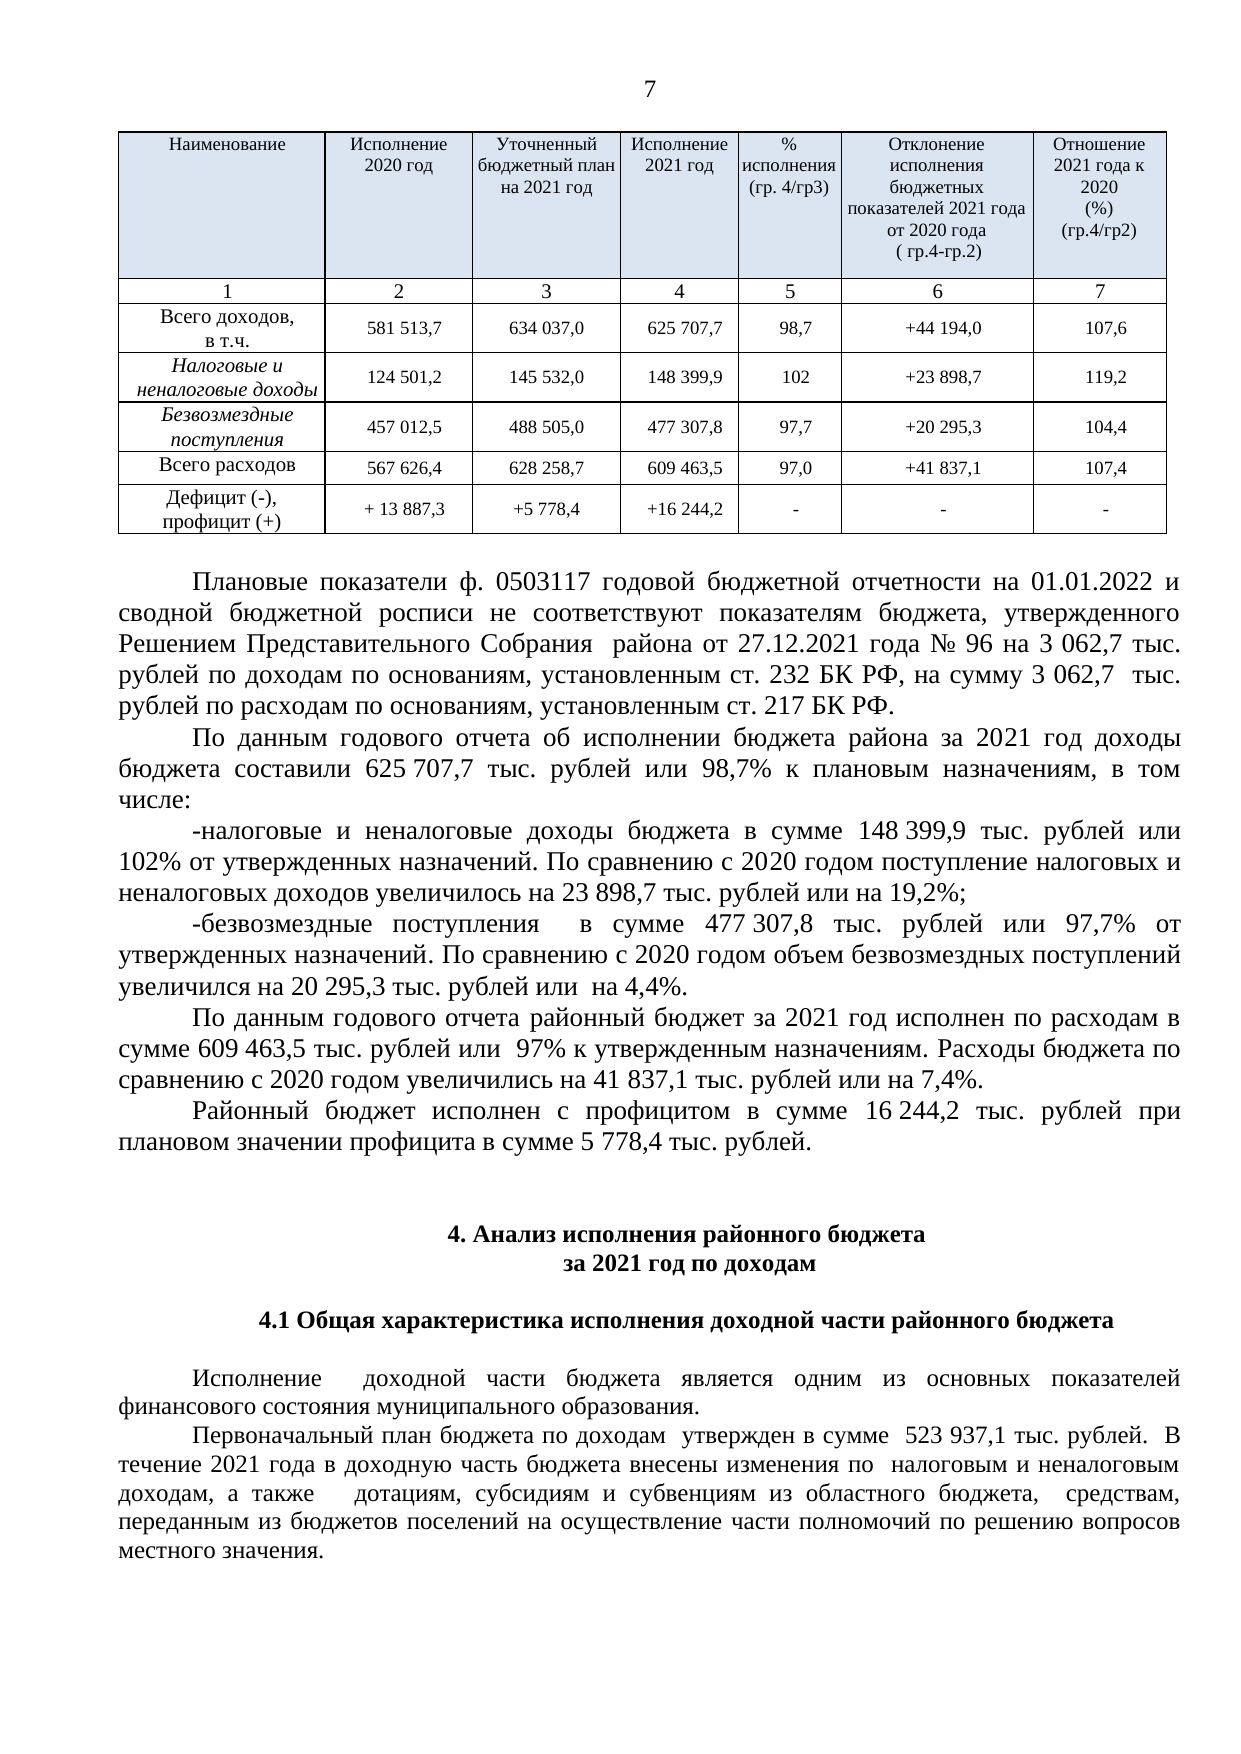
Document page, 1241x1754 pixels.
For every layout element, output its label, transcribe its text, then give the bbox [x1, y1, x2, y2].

table_cell 98,7 [739, 304, 841, 352]
text 4. Анализ исполнения районного бюджета [118, 1219, 1181, 1248]
table_header Исполнение 2021 год [621, 133, 738, 278]
table_cell +23 898,7 [842, 353, 1033, 401]
table_header Исполнение 2020 год [326, 133, 472, 278]
table_cell 609 463,5 [621, 452, 738, 483]
table_header Уточненный бюджетный план на 2021 год [473, 133, 620, 278]
text 4.1 Общая характеристика исполнения доходной части районного бюджета [118, 1305, 1181, 1334]
table_cell 628 258,7 [473, 452, 620, 483]
table_cell 488 505,0 [473, 403, 620, 451]
text Плановые показатели ф. 0503117 годовой бюджетной отчетности на 01.01.2022 и сводной бюджетной росписи не соответствуют показателям бюджета, утвержденного Решением Представительного Собрания района от 27.12.2021 года № 96 на 3 062,7 тыс. рублей по доходам по основаниям, установленным ст. 232 БК РФ, на сумму 3 062,7 тыс. рублей по расходам по основаниям, установленным ст. 217 БК РФ. [118, 565, 1181, 721]
table_cell 119,2 [1034, 353, 1166, 401]
table_cell Налоговые и неналоговые доходы [119, 353, 324, 401]
table_cell 634 037,0 [473, 304, 620, 352]
text Первоначальный план бюджета по доходам утвержден в сумме 523 937,1 тыс. рублей. В течение 2021 года в доходную часть бюджета внесены изменения по налоговым и неналоговым доходам, а также дотациям, субсидиям и субвенциям из областного бюджета, средствам, переданным из бюджетов поселений на осуществление части полномочий по решению вопросов местного значения. [118, 1420, 1181, 1564]
text -налоговые и неналоговые доходы бюджета в сумме 148 399,9 тыс. рублей или 102% от утвержденных назначений. По сравнению с 2020 годом поступление налоговых и неналоговых доходов увеличилось на 23 898,7 тыс. рублей или на 19,2%; [118, 814, 1181, 907]
table_header Наименование [119, 133, 324, 278]
table_cell 6 [842, 279, 1033, 303]
table_cell 7 [1034, 279, 1166, 303]
text Районный бюджет исполнен с профицитом в сумме 16 244,2 тыс. рублей при плановом значении профицита в сумме 5 778,4 тыс. рублей. [118, 1094, 1181, 1157]
table_cell 2 [326, 279, 472, 303]
table_cell - [739, 485, 841, 533]
table_cell 567 626,4 [326, 452, 472, 483]
table_cell +16 244,2 [621, 485, 738, 533]
text за 2021 год по доходам [118, 1248, 1181, 1276]
table_cell +44 194,0 [842, 304, 1033, 352]
table_header Отношение 2021 года к 2020 (%) (гр.4/гр2) [1034, 133, 1166, 278]
text По данным годового отчета районный бюджет за 2021 год исполнен по расходам в сумме 609 463,5 тыс. рублей или 97% к утвержденным назначениям. Расходы бюджета по сравнению с 2020 годом увеличились на 41 837,1 тыс. рублей или на 7,4%. [118, 1001, 1181, 1094]
table_cell 145 532,0 [473, 353, 620, 401]
table_cell 1 [119, 279, 324, 303]
table_cell 107,6 [1034, 304, 1166, 352]
table_cell +20 295,3 [842, 403, 1033, 451]
table_cell 102 [739, 353, 841, 401]
table_cell 3 [473, 279, 620, 303]
table_cell + 13 887,3 [326, 485, 472, 533]
table_cell 107,4 [1034, 452, 1166, 483]
text -безвозмездные поступления в сумме 477 307,8 тыс. рублей или 97,7% от утвержденных назначений. По сравнению с 2020 годом объем безвозмездных поступлений увеличился на 20 295,3 тыс. рублей или на 4,4%. [118, 907, 1181, 1001]
table_header % исполнения (гр. 4/гр3) [739, 133, 841, 278]
table_cell Всего доходов, в т.ч. [119, 304, 324, 352]
table_cell 581 513,7 [326, 304, 472, 352]
table_cell Всего расходов [119, 452, 324, 483]
table_cell 5 [739, 279, 841, 303]
table_cell 124 501,2 [326, 353, 472, 401]
table_cell 97,7 [739, 403, 841, 451]
table_cell - [842, 485, 1033, 533]
table_cell 97,0 [739, 452, 841, 483]
table_cell 477 307,8 [621, 403, 738, 451]
table_cell Дефицит (-), профицит (+) [119, 485, 324, 533]
table_cell 457 012,5 [326, 403, 472, 451]
table_cell 625 707,7 [621, 304, 738, 352]
table_header Отклонение исполнения бюджетных показателей 2021 года от 2020 года ( гр.4-гр.2) [842, 133, 1033, 278]
table_cell 4 [621, 279, 738, 303]
text По данным годового отчета об исполнении бюджета района за 2021 год доходы бюджета составили 625 707,7 тыс. рублей или 98,7% к плановым назначениям, в том числе: [118, 721, 1181, 814]
table_cell Безвозмездные поступления [119, 403, 324, 451]
table_cell 148 399,9 [621, 353, 738, 401]
table_cell 104,4 [1034, 403, 1166, 451]
text Исполнение доходной части бюджета является одним из основных показателей финансового состояния муниципального образования. [118, 1363, 1181, 1420]
table_cell +5 778,4 [473, 485, 620, 533]
table_cell +41 837,1 [842, 452, 1033, 483]
table_cell - [1034, 485, 1166, 533]
